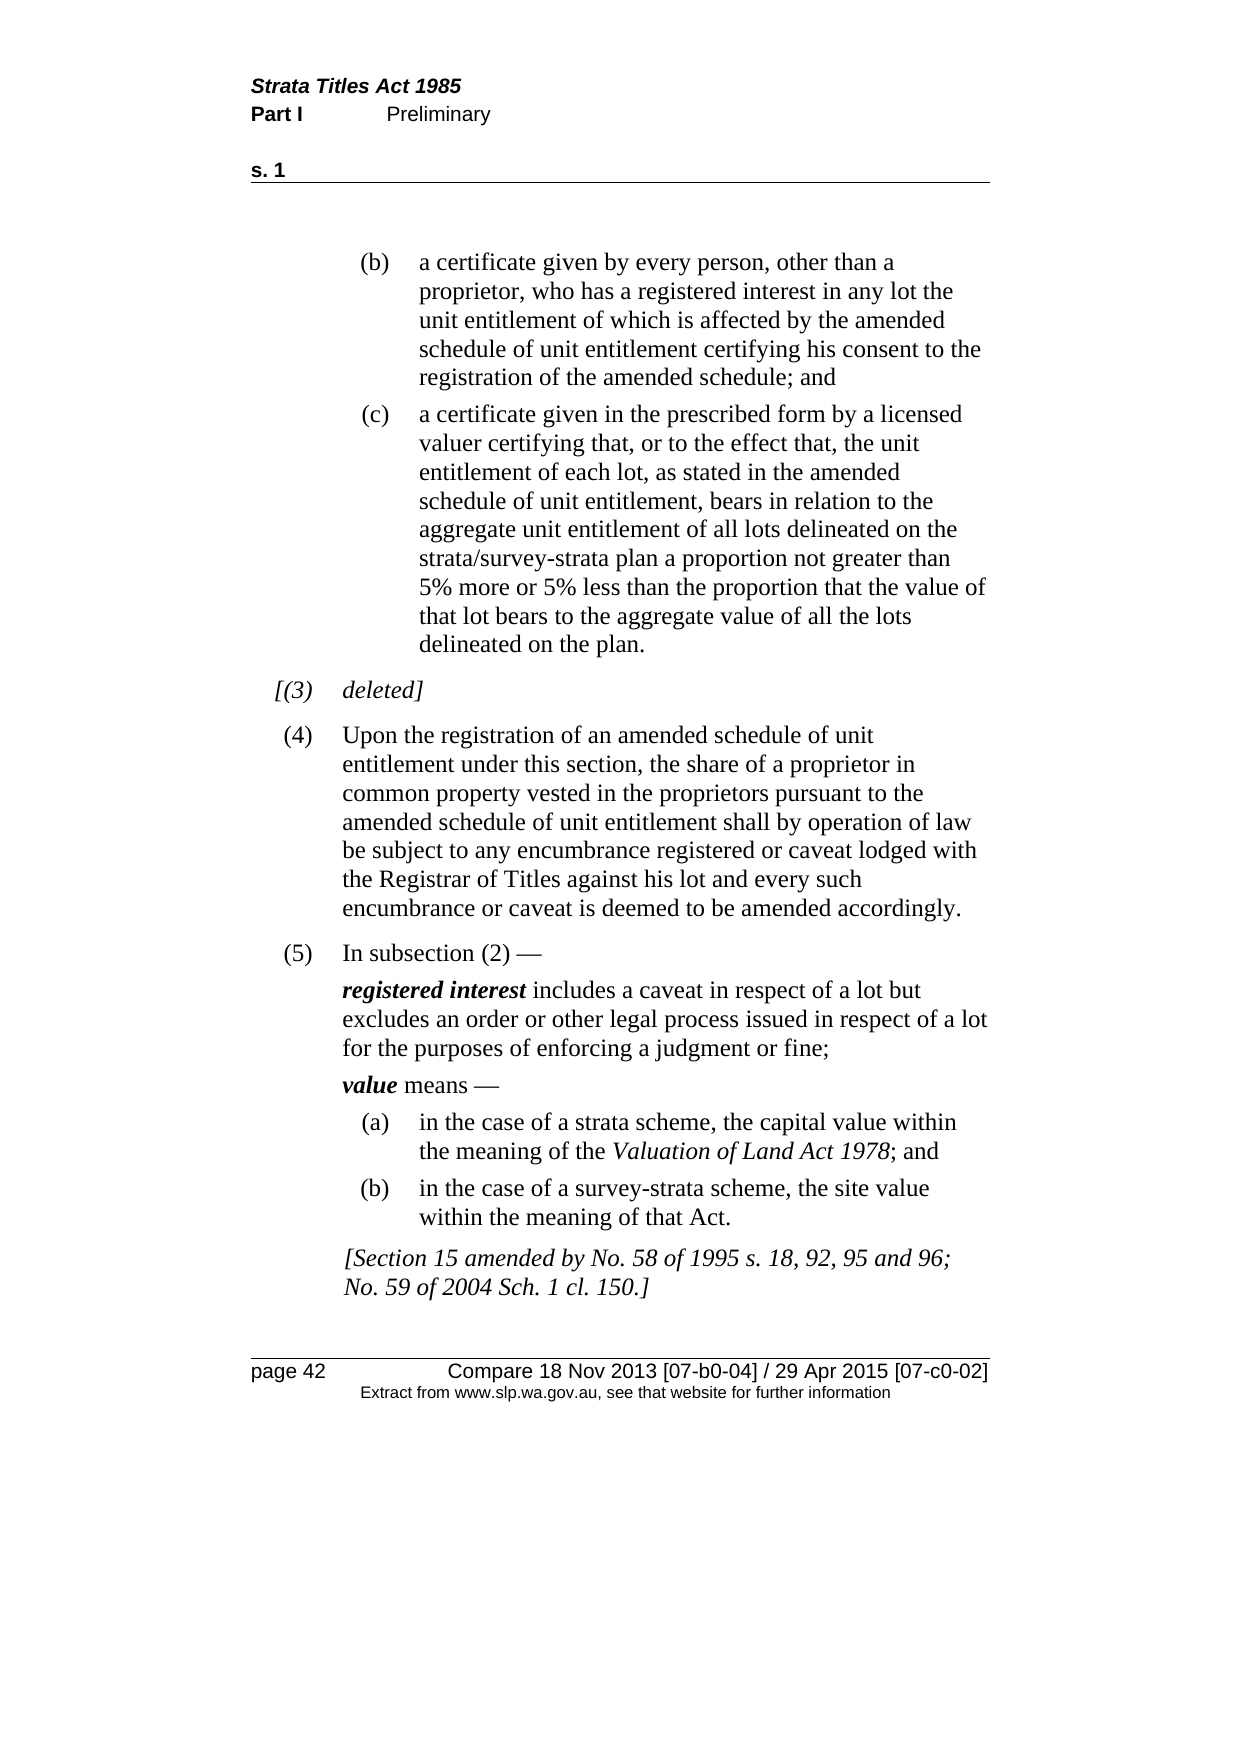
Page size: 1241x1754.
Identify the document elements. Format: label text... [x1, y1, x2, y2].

text (4) Upon the registration of an amended schedule of unit entitlement under this section, the share of a proprietor in common property vested in the proprietors pursuant to the amended schedule of unit entitlement shall by operation of law be subject to any encumbrance registered or caveat lodged with the Registrar of Titles against his lot and every such encumbrance or caveat is deemed to be amended accordingly. [251, 720, 990, 922]
text value means — [251, 1070, 990, 1099]
text (5) In subsection (2) — [251, 938, 990, 967]
text (b) a certificate given by every person, other than a proprietor, who has a registered interest in any lot the unit entitlement of which is affected by the amended schedule of unit entitlement certifying his consent to the registration of the amended schedule; and [251, 247, 990, 391]
text [(3) deleted] [251, 675, 990, 704]
text [Section 15 amended by No. 58 of 1995 s. 18, 92, 95 and 96; No. 59 of 2004 Sch. 1 cl. 150.] [251, 1243, 990, 1300]
text registered interest includes a caveat in respect of a lot but excludes an order or other legal process issued in respect of a lot for the purposes of enforcing a judgment or fine; [251, 975, 990, 1062]
text (c) a certificate given in the prescribed form by a licensed valuer certifying that, or to the effect that, the unit entitlement of each lot, as stated in the amended schedule of unit entitlement, bears in relation to the aggregate unit entitlement of all lots delineated on the strata/survey-strata plan a proportion not greater than 5% more or 5% less than the proportion that the value of that lot bears to the aggregate value of all the lots delineated on the plan. [251, 399, 990, 658]
text (a) in the case of a strata scheme, the capital value within the meaning of the Valuation of Land Act 1978; and [251, 1107, 990, 1164]
text (b) in the case of a survey-strata scheme, the site value within the meaning of that Act. [251, 1173, 990, 1230]
